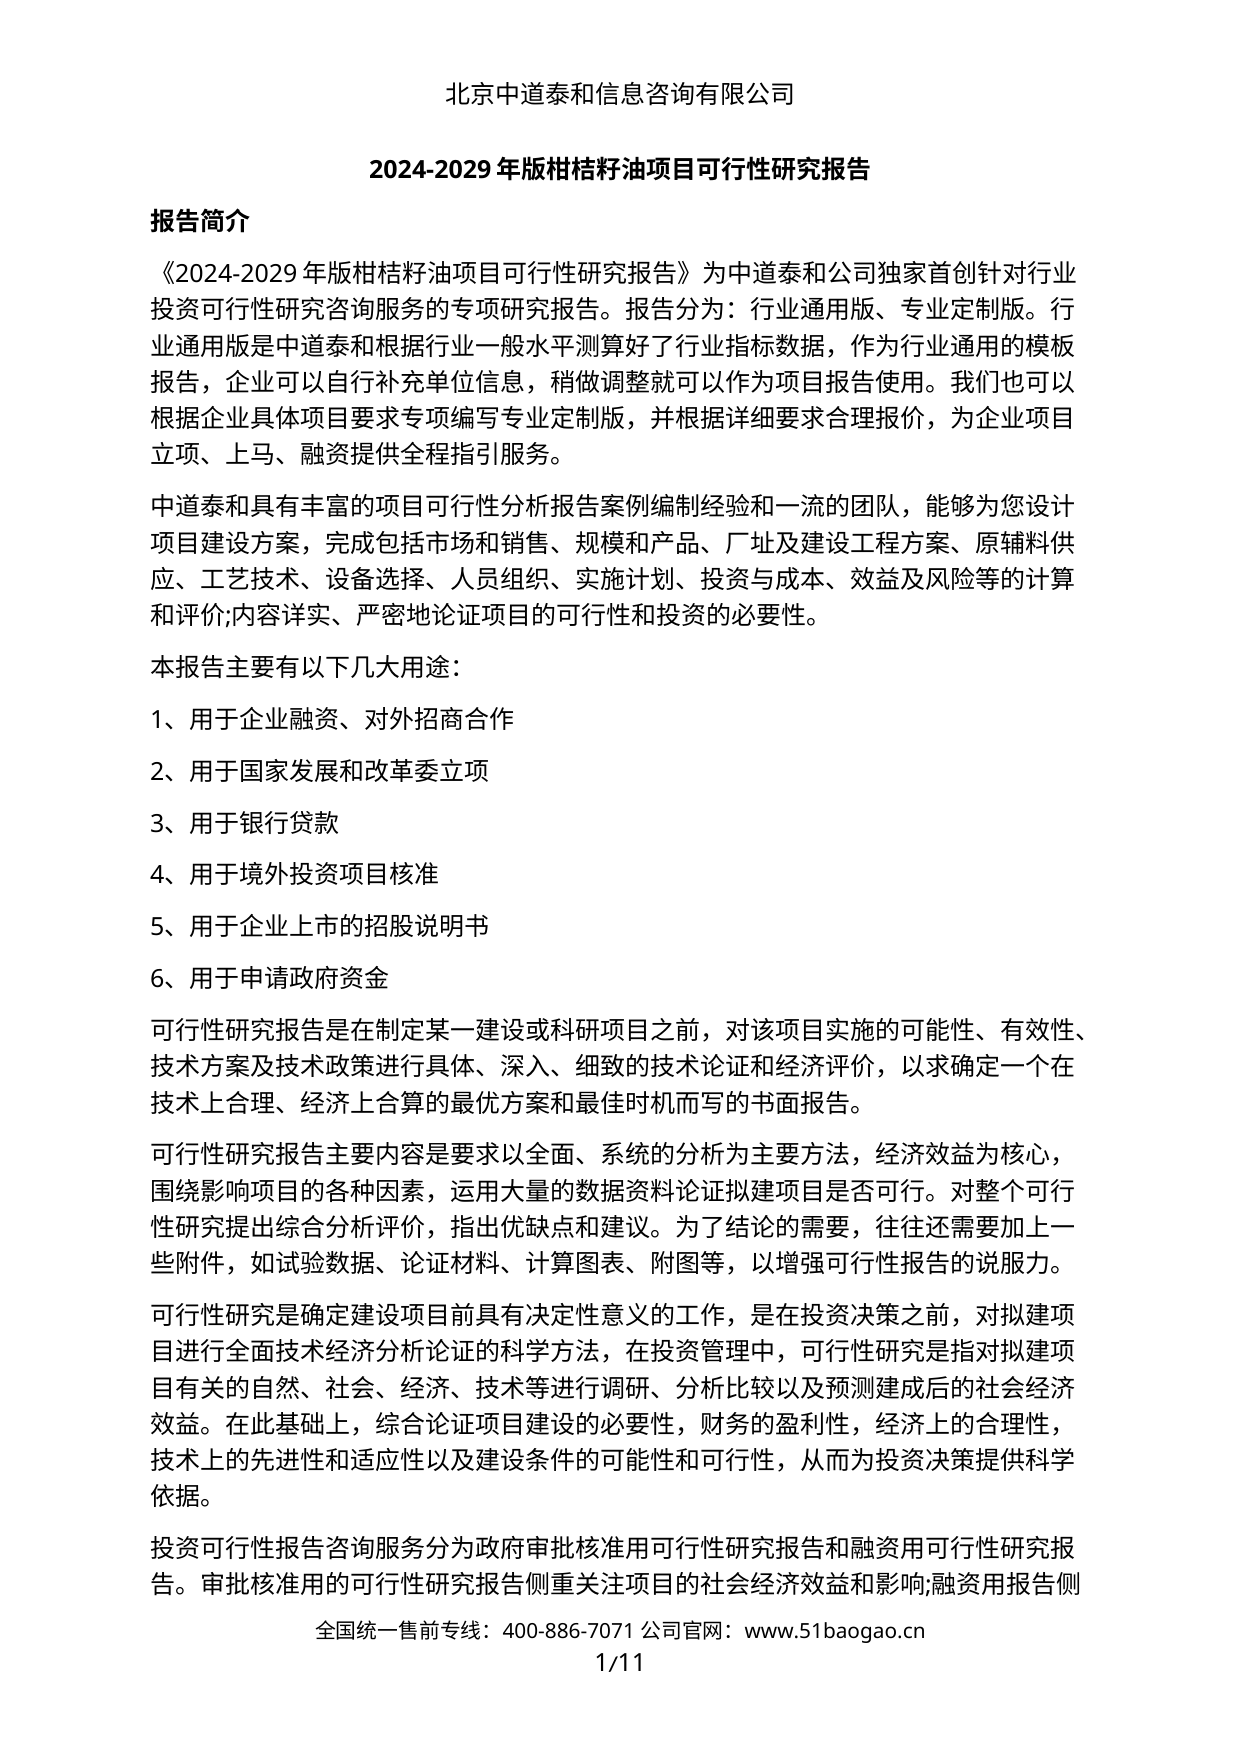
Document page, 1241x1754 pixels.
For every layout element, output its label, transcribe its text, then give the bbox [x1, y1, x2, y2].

text 报告简介 [150, 202, 1090, 238]
text 本报告主要有以下几大用途： [150, 647, 1090, 684]
text 中道泰和具有丰富的项目可行性分析报告案例编制经验和一流的团队，能够为您设计项目建设方案，完成包括市场和销售、规模和产品、厂址及建设工程方案、原辅料供应、工艺技术、设备选择、人员组织、实施计划、投资与成本、效益及风险等的计算和评价;内容详实、严密地论证项目的可行性和投资的必要性。 [150, 487, 1090, 632]
text 5、用于企业上市的招股说明书 [150, 907, 1090, 943]
text 《2024-2029年版柑桔籽油项目可行性研究报告》为中道泰和公司独家首创针对行业投资可行性研究咨询服务的专项研究报告。报告分为：行业通用版、专业定制版。行业通用版是中道泰和根据行业一般水平测算好了行业指标数据，作为行业通用的模板报告，企业可以自行补充单位信息，稍做调整就可以作为项目报告使用。我们也可以根据企业具体项目要求专项编写专业定制版，并根据详细要求合理报价，为企业项目立项、上马、融资提供全程指引服务。 [150, 254, 1090, 471]
text 2、用于国家发展和改革委立项 [150, 751, 1090, 787]
text 可行性研究是确定建设项目前具有决定性意义的工作，是在投资决策之前，对拟建项目进行全面技术经济分析论证的科学方法，在投资管理中，可行性研究是指对拟建项目有关的自然、社会、经济、技术等进行调研、分析比较以及预测建成后的社会经济效益。在此基础上，综合论证项目建设的必要性，财务的盈利性，经济上的合理性，技术上的先进性和适应性以及建设条件的可能性和可行性，从而为投资决策提供科学依据。 [150, 1296, 1090, 1513]
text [150, 1529, 1090, 1601]
text 4、用于境外投资项目核准 [150, 855, 1090, 891]
text 2024-2029年版柑桔籽油项目可行性研究报告 [150, 150, 1090, 186]
text 可行性研究报告是在制定某一建设或科研项目之前，对该项目实施的可能性、有效性、技术方案及技术政策进行具体、深入、细致的技术论证和经济评价，以求确定一个在技术上合理、经济上合算的最优方案和最佳时机而写的书面报告。 [150, 1011, 1090, 1119]
text 6、用于申请政府资金 [150, 959, 1090, 995]
text 3、用于银行贷款 [150, 803, 1090, 839]
text 可行性研究报告主要内容是要求以全面、系统的分析为主要方法，经济效益为核心，围绕影响项目的各种因素，运用大量的数据资料论证拟建项目是否可行。对整个可行性研究提出综合分析评价，指出优缺点和建议。为了结论的需要，往往还需要加上一些附件，如试验数据、论证材料、计算图表、附图等，以增强可行性报告的说服力。 [150, 1135, 1090, 1280]
text 1、用于企业融资、对外招商合作 [150, 699, 1090, 736]
